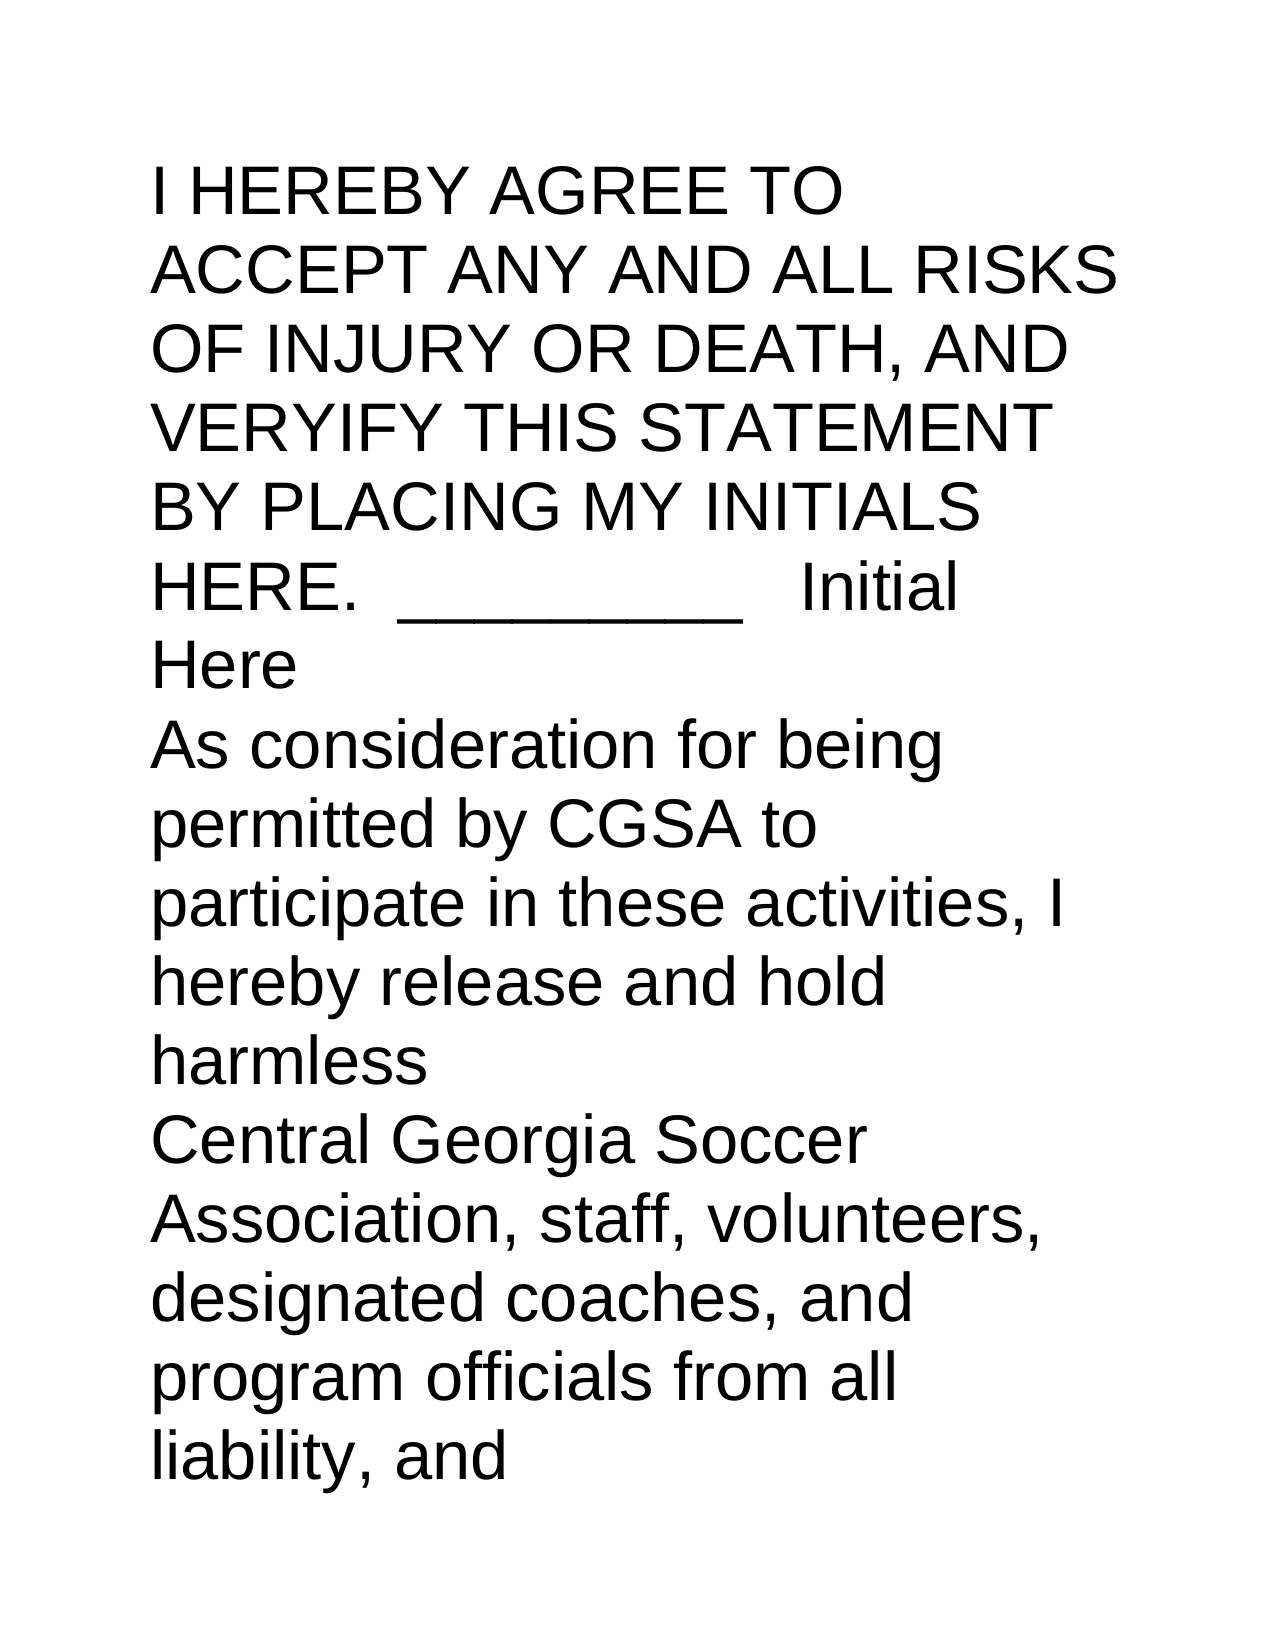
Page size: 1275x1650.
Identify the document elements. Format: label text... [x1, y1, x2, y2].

text As consideration for being permitted by CGSA to participate in these activities, I hereby release and hold harmless [150, 703, 1125, 1099]
text Central Georgia Soccer Association, staff, volunteers, designated coaches, and program officials from all liability, and [150, 1099, 1125, 1494]
text VERYIFY THIS STATEMENT BY PLACING MY INITIALS HERE. _________ Initial Here [150, 387, 1125, 703]
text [150, 150, 1125, 387]
